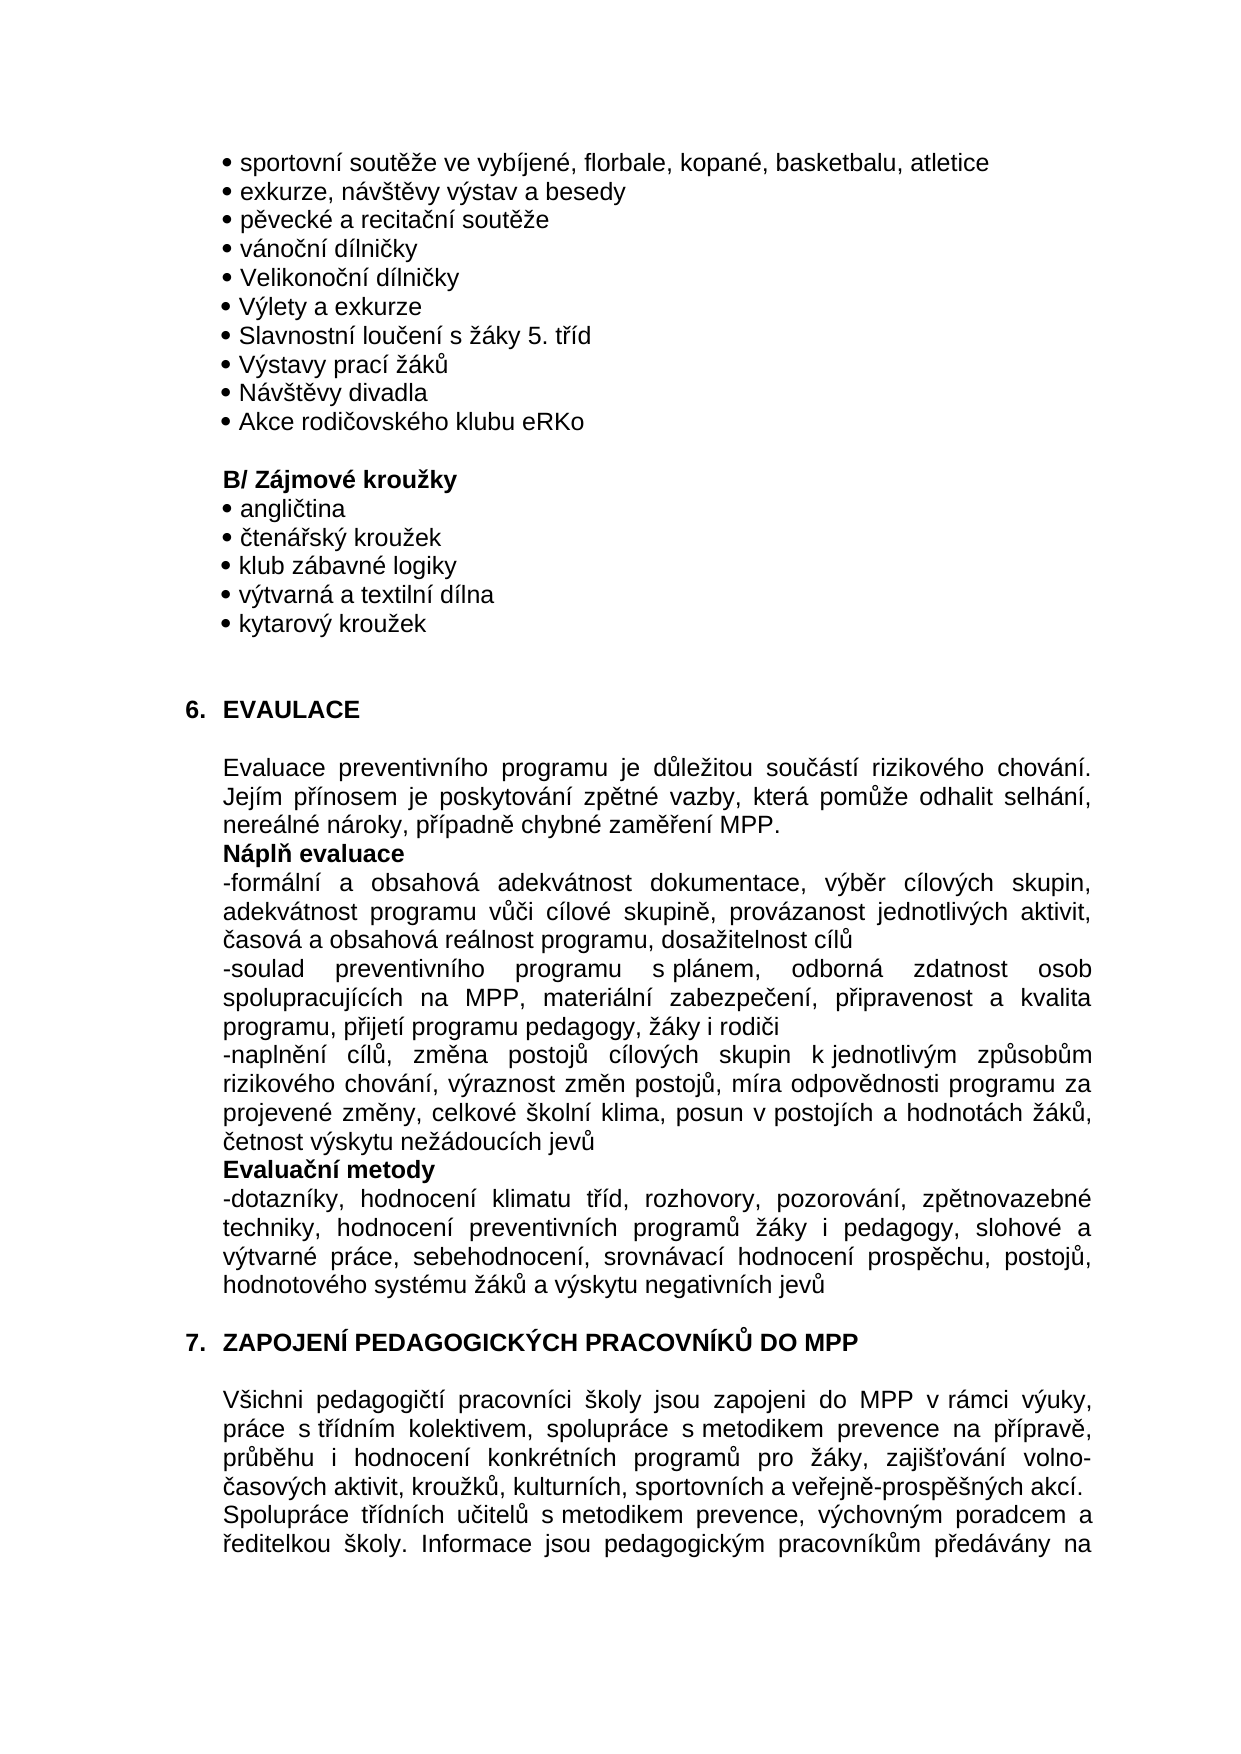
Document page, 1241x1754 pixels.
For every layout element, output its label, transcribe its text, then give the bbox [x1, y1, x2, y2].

text -dotazníky, hodnocení klimatu tříd, rozhovory, pozorování, zpětnovazebné techniky, hodnocení preventivních programů žáky i pedagogy, slohové a výtvarné práce, sebehodnocení, srovnávací hodnocení prospěchu, postojů, hodnotového systému žáků a výskytu negativních jevů [223, 1184, 1093, 1299]
text Akce rodičovského klubu eRKo [148, 407, 1093, 436]
text angličtina [223, 494, 1093, 522]
text Návštěvy divadla [148, 378, 1093, 407]
text pěvecké a recitační soutěže [223, 205, 1093, 234]
text čtenářský kroužek [223, 522, 1093, 551]
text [223, 1500, 1093, 1558]
text Výlety a exkurze [148, 292, 1093, 321]
text Slavnostní loučení s žáky 5. tříd [148, 321, 1093, 349]
text -soulad preventivního programu s plánem, odborná zdatnost osob spolupracujících na MPP, materiální zabezpečení, připravenost a kvalita programu, přijetí programu pedagogy, žáky i rodiči [223, 954, 1093, 1040]
text B/ Zájmové kroužky [223, 465, 1093, 494]
text Evaluační metody [223, 1155, 1093, 1184]
text sportovní soutěže ve vybíjené, florbale, kopané, basketbalu, atletice [223, 148, 1093, 176]
text Velikonoční dílničky [223, 263, 1093, 292]
text kytarový kroužek [148, 609, 1093, 638]
text Výstavy prací žáků [148, 349, 1093, 378]
text -formální a obsahová adekvátnost dokumentace, výběr cílových skupin, adekvátnost programu vůči cílové skupině, provázanost jednotlivých aktivit, časová a obsahová reálnost programu, dosažitelnost cílů [223, 868, 1093, 954]
text vánoční dílničky [223, 234, 1093, 263]
text Všichni pedagogičtí pracovníci školy jsou zapojeni do MPP v rámci výuky, práce s třídním kolektivem, spolupráce s metodikem prevence na přípravě, průběhu i hodnocení konkrétních programů pro žáky, zajišťování volno-časových aktivit, kroužků, kulturních, sportovních a veřejně-prospěšných akcí. [223, 1385, 1093, 1500]
text Evaluace preventivního programu je důležitou součástí rizikového chování. Jejím přínosem je poskytování zpětné vazby, která pomůže odhalit selhání, nereálné nároky, případně chybné zaměření MPP. [223, 753, 1093, 839]
text exkurze, návštěvy výstav a besedy [223, 176, 1093, 205]
text Náplň evaluace [223, 839, 1093, 868]
text klub zábavné logiky [148, 551, 1093, 580]
text -naplnění cílů, změna postojů cílových skupin k jednotlivým způsobům rizikového chování, výraznost změn postojů, míra odpovědnosti programu za projevené změny, celkové školní klima, posun v postojích a hodnotách žáků, četnost výskytu nežádoucích jevů [223, 1040, 1093, 1155]
text výtvarná a textilní dílna [148, 580, 1093, 609]
list EVAULACE [185, 695, 1093, 724]
list ZAPOJENÍ PEDAGOGICKÝCH PRACOVNÍKŮ DO MPP [185, 1328, 1093, 1357]
